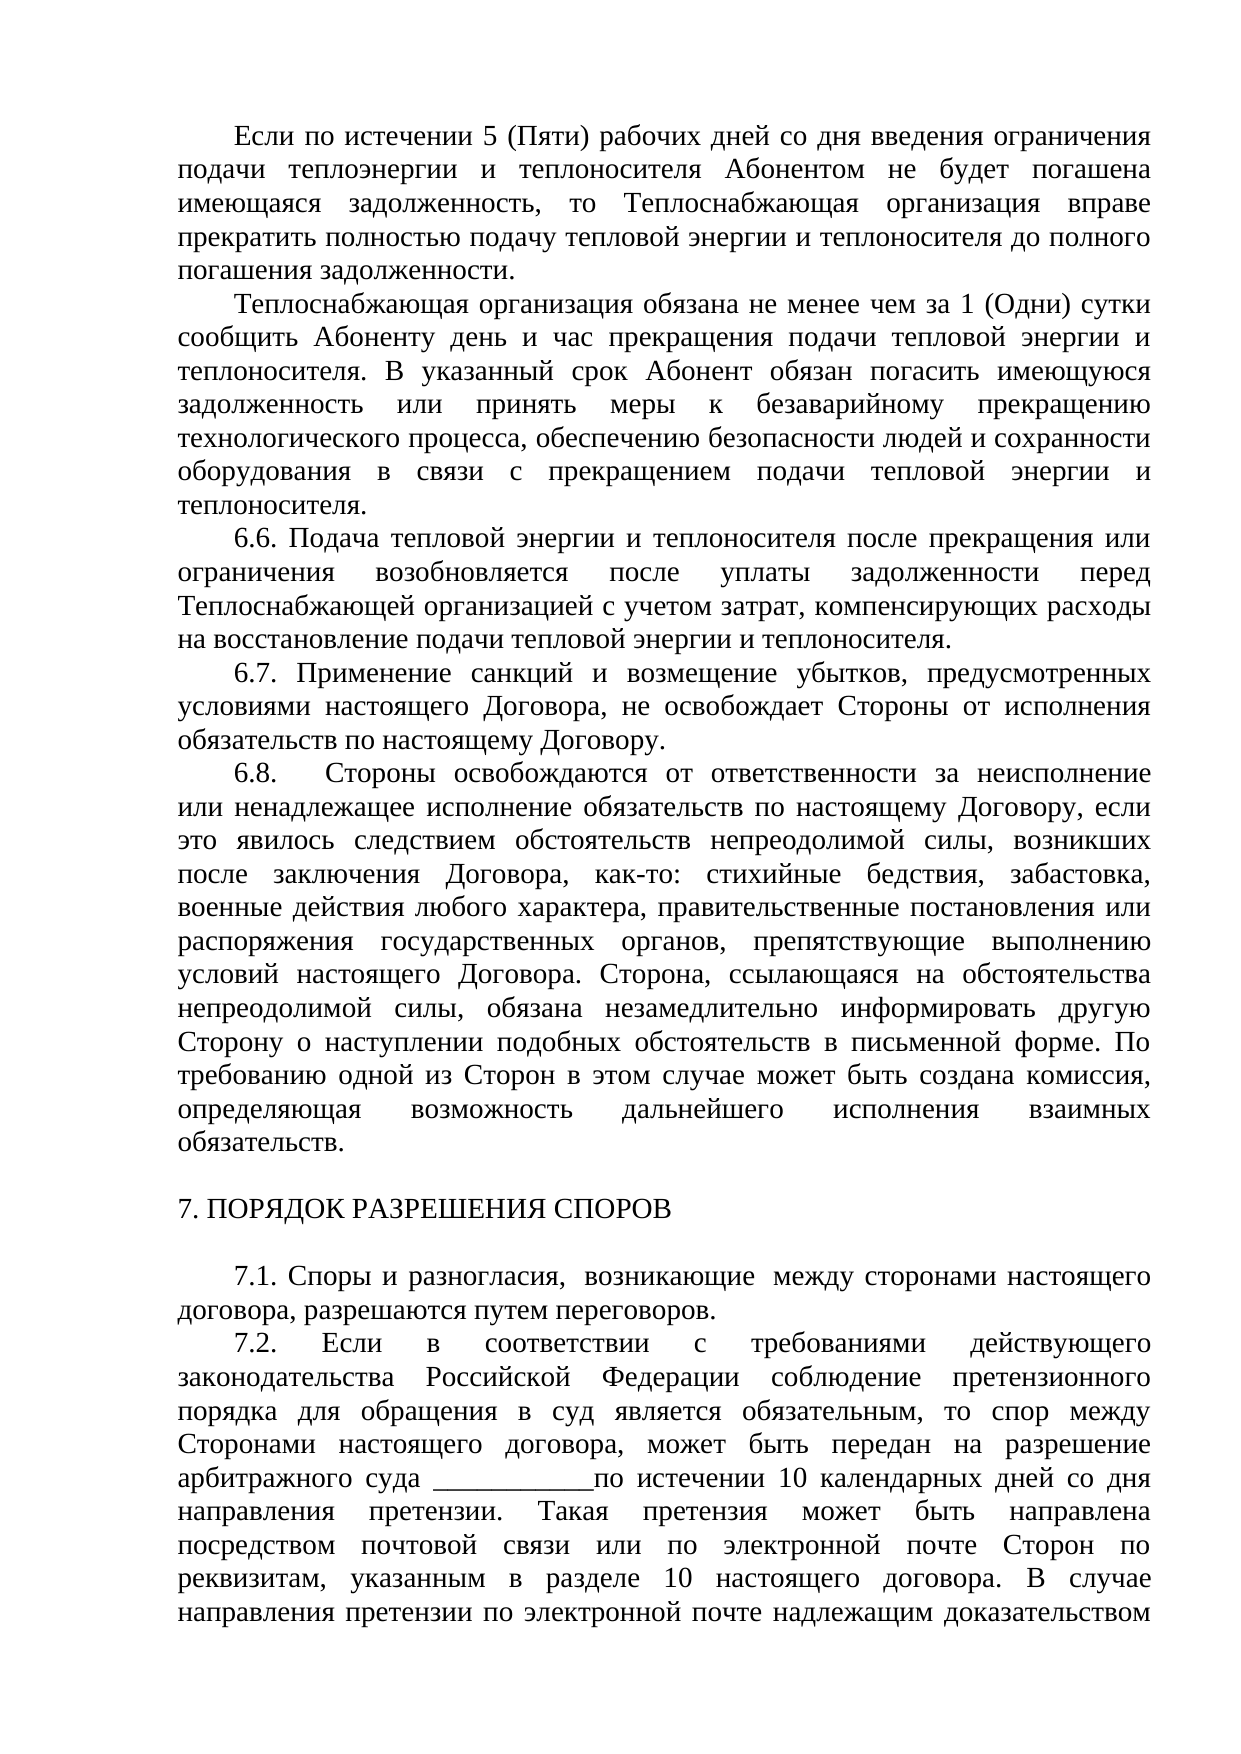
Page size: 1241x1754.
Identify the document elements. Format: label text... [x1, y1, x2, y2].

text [177, 1326, 1152, 1627]
text 6.8. Стороны освобождаются от ответственности за неисполнение или ненадлежащее исполнение обязательств по настоящему Договору, если это явилось следствием обстоятельств непреодолимой силы, возникших после заключения Договора, как-то: стихийные бедствия, забастовка, военные действия любого характера, правительственные постановления или распоряжения государственных органов, препятствующие выполнению условий настоящего Договора. Сторона, ссылающаяся на обстоятельства непреодолимой силы, обязана незамедлительно информировать другую Сторону о наступлении подобных обстоятельств в письменной форме. По требованию одной из Сторон в этом случае может быть создана комиссия, определяющая возможность дальнейшего исполнения взаимных обязательств. [177, 755, 1152, 1158]
text 6.7. Применение санкций и возмещение убытков, предусмотренных условиями настоящего Договора, не освобождает Стороны от исполнения обязательств по настоящему Договору. [177, 655, 1152, 755]
text Теплоснабжающая организация обязана не менее чем за 1 (Одни) сутки сообщить Абоненту день и час прекращения подачи тепловой энергии и теплоносителя. В указанный срок Абонент обязан погасить имеющуюся задолженность или принять меры к безаварийному прекращению технологического процесса, обеспечению безопасности людей и сохранности оборудования в связи с прекращением подачи тепловой энергии и теплоносителя. [177, 286, 1152, 521]
text 7.1. Споры и разногласия, возникающие между сторонами настоящего договора, разрешаются путем переговоров. [177, 1258, 1152, 1326]
text Если по истечении 5 (Пяти) рабочих дней со дня введения ограничения подачи теплоэнергии и теплоносителя Абонентом не будет погашена имеющаяся задолженность, то Теплоснабжающая организация вправе прекратить полностью подачу тепловой энергии и теплоносителя до полного погашения задолженности. [177, 118, 1152, 286]
text 7. ПОРЯДОК РАЗРЕШЕНИЯ СПОРОВ [177, 1191, 1152, 1225]
text 6.6. Подача тепловой энергии и теплоносителя после прекращения или ограничения возобновляется после уплаты задолженности перед Теплоснабжающей организацией с учетом затрат, компенсирующих расходы на восстановление подачи тепловой энергии и теплоносителя. [177, 521, 1152, 655]
